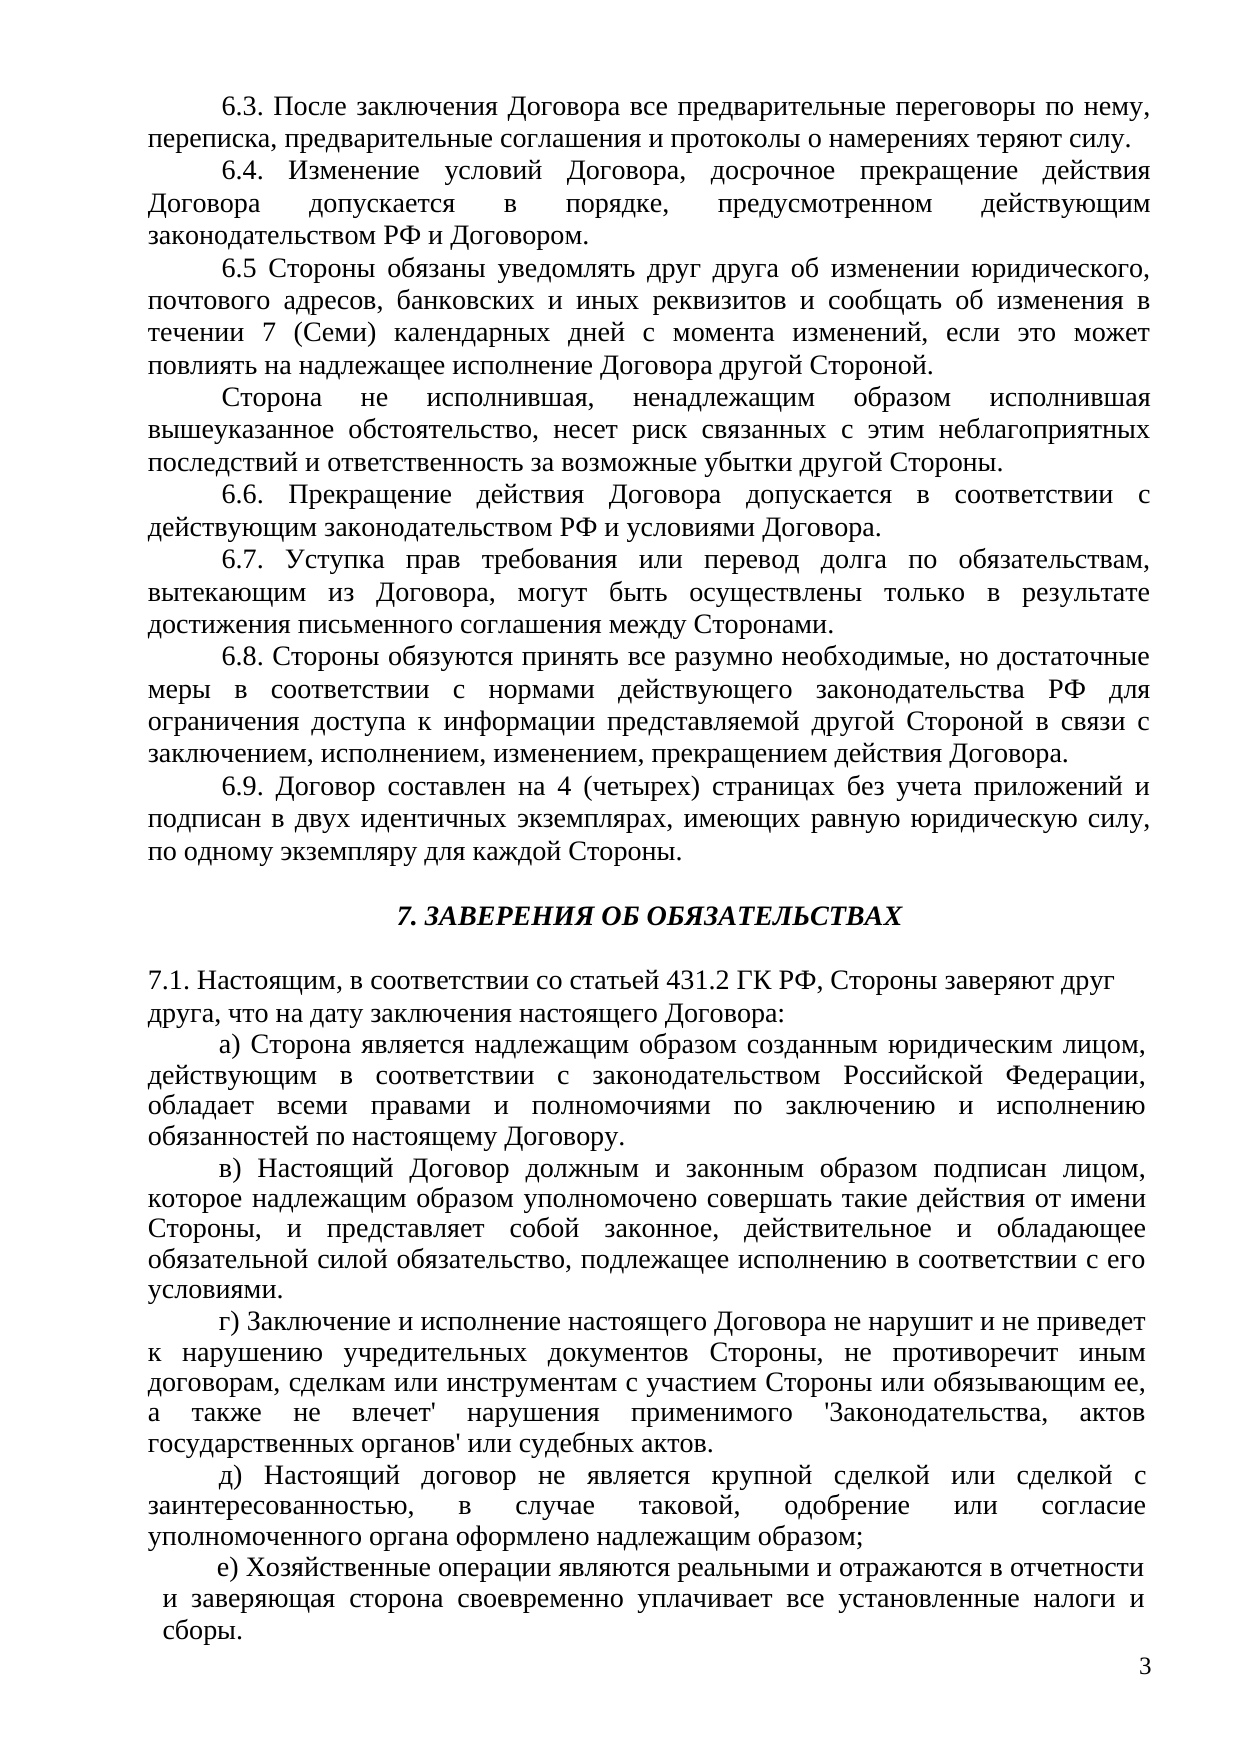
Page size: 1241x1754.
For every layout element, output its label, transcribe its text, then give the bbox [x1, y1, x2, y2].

text 6.7. Уступка прав требования или перевод долга по обязательствам, вытекающим из Договора, могут быть осуществлены только в результате достижения письменного соглашения между Сторонами. [148, 542, 1152, 639]
text г) Заключение и исполнение настоящего Договора не нарушит и не приведет к нарушению учредительных документов Стороны, не противоречит иным договорам, сделкам или инструментам с участием Стороны или обязывающим ее, а также не влечет' нарушения применимого '3аконодательства, актов государственных органов' или судебных актов. [148, 1306, 1147, 1458]
text 6.4. Изменение условий Договора, досрочное прекращение действия Договора допускается в порядке, предусмотренном действующим законодательством РФ и Договором. [148, 153, 1152, 251]
text 6.5 Стороны обязаны уведомлять друг друга об изменении юридического, почтового адресов, банковских и иных реквизитов и сообщать об изменения в течении 7 (Семи) календарных дней с момента изменений, если это может повлиять на надлежащее исполнение Договора другой Стороной. [148, 251, 1152, 380]
text в) Настоящий Договор должным и законным образом подписан лицом, которое надлежащим образом уполномочено совершать такие действия от имени Стороны, и представляет собой законное, действительное и обладающее обязательной силой обязательство, подлежащее исполнению в соответствии с его условиями. [148, 1153, 1147, 1305]
text е) Хозяйственные операции являются реальными и отражаются в отчетности и заверяющая сторона своевременно уплачивает все установленные налоги и сборы. [162, 1551, 1146, 1645]
text а) Сторона является надлежащим образом созданным юридическим лицом, действующим в соответствии с законодательством Российской Федерации, обладает всеми правами и полномочиями по заключению и исполнению обязанностей по настоящему Договору. [148, 1029, 1147, 1151]
text 7.1. Настоящим, в соответствии со статьей 431.2 ГК РФ, Стороны заверяют друг друга, что на дату заключения настоящего Договора: [148, 963, 1152, 1028]
text 6.6. Прекращение действия Договора допускается в соответствии с действующим законодательством РФ и условиями Договора. [148, 477, 1152, 542]
text 6.3. После заключения Договора все предварительные переговоры по нему, переписка, предварительные соглашения и протоколы о намерениях теряют силу. [148, 89, 1152, 153]
text 6.8. Стороны обязуются принять все разумно необходимые, но достаточные меры в соответствии с нормами действующего законодательства РФ для ограничения доступа к информации представляемой другой Стороной в связи с заключением, исполнением, изменением, прекращением действия Договора. [148, 639, 1152, 769]
text Сторона не исполнившая, ненадлежащим образом исполнившая вышеуказанное обстоятельство, несет риск связанных с этим неблагоприятных последствий и ответственность за возможные убытки другой Стороны. [148, 380, 1152, 477]
text 7. ЗАВЕРЕНИЯ ОБ ОБЯЗАТЕЛЬСТВАХ [148, 898, 1152, 931]
text 6.9. Договор составлен на 4 (четырех) страницах без учета приложений и подписан в двух идентичных экземплярах, имеющих равную юридическую силу, по одному экземпляру для каждой Стороны. [148, 769, 1152, 866]
text д) Настоящий договор не является крупной сделкой или сделкой с заинтересованностью, в случае таковой, одобрение или согласие уполномоченного органа оформлено надлежащим образом; [148, 1460, 1147, 1551]
